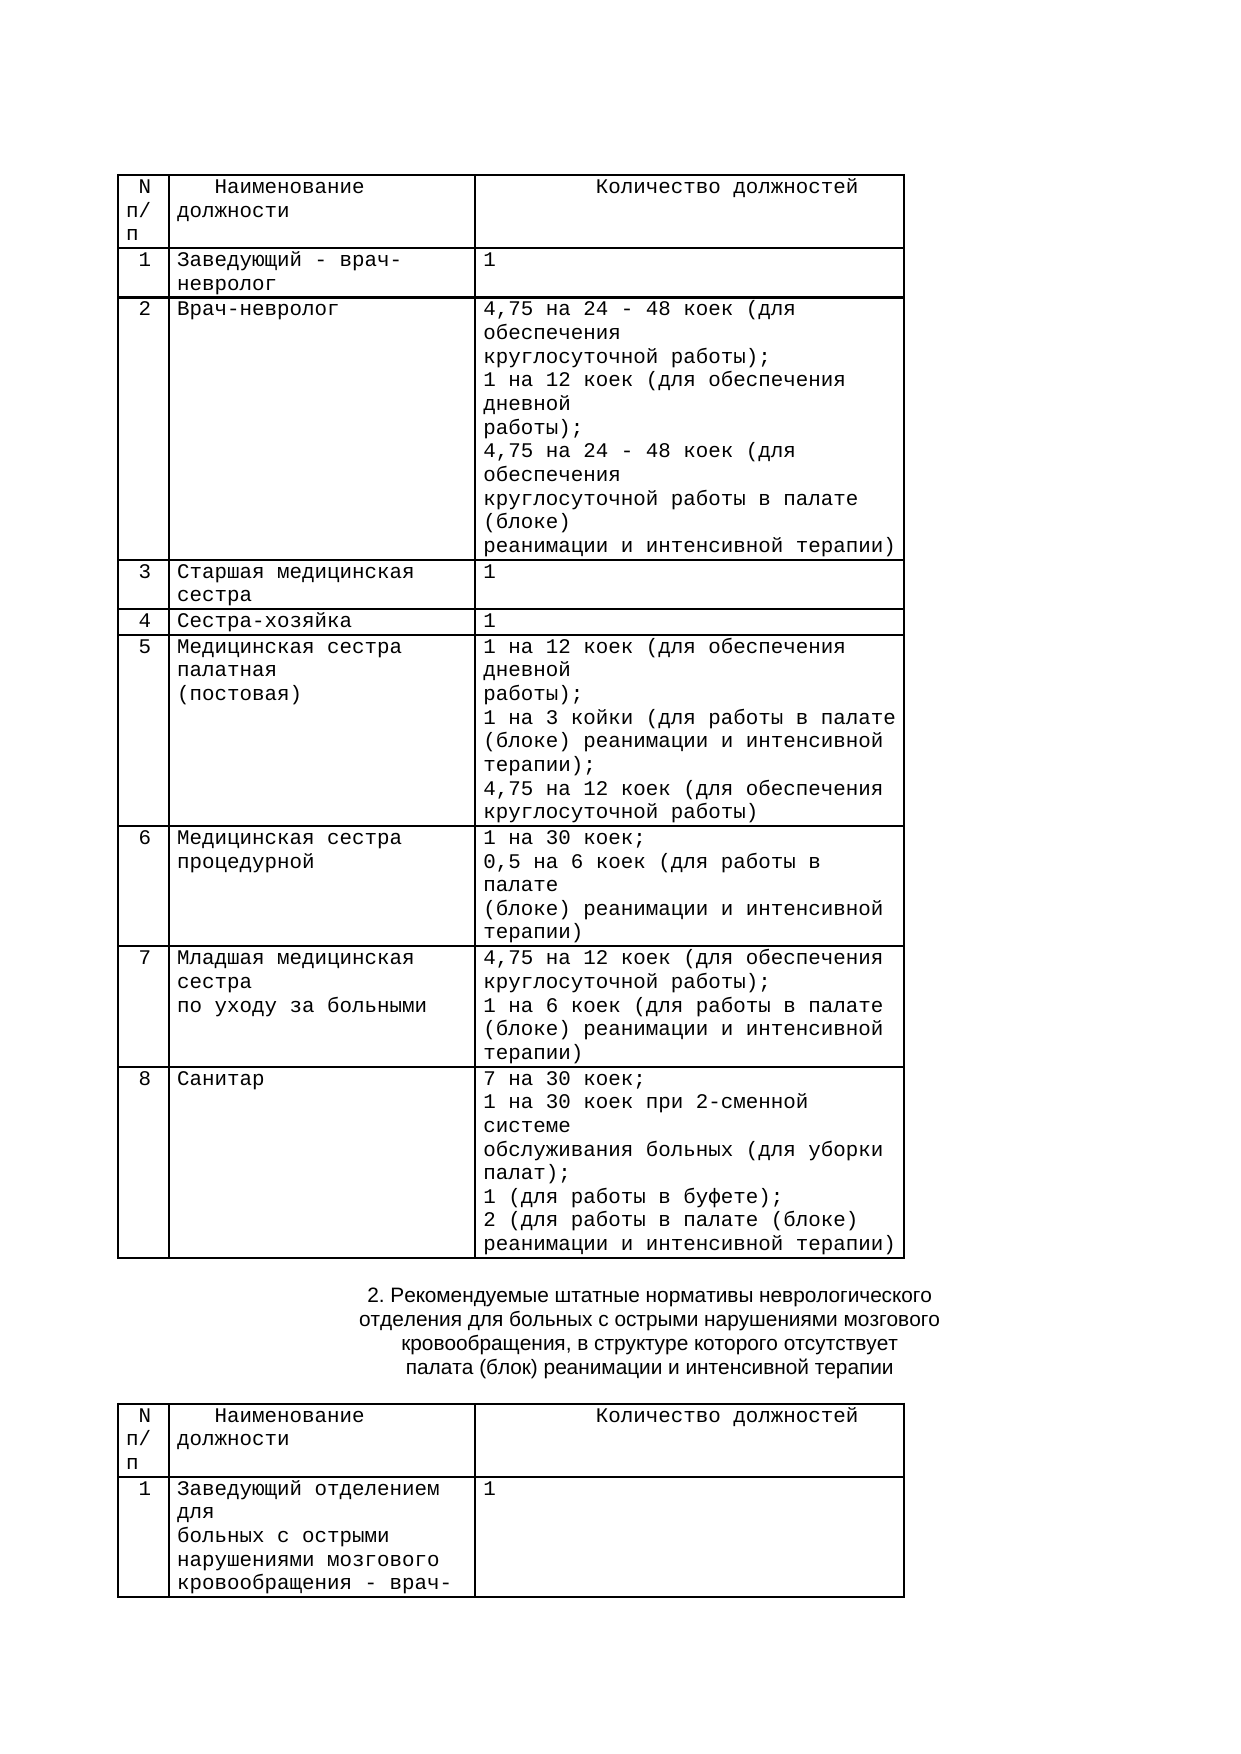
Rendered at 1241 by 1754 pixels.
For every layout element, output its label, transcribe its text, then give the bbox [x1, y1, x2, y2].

table_cell 1 [476, 249, 903, 296]
text отделения для больных с острыми нарушениями мозгового [118, 1307, 1181, 1331]
table_cell 1 [119, 1478, 168, 1596]
table_cell 4,75 на 24 - 48 коек (для обеспечения круглосуточной работы); 1 на 12 коек (для обеспечения дневной работы); 4,75 на 24 - 48 коек (для обеспечения круглосуточной работы в палате (блоке) реанимации и интенсивной терапии) [476, 299, 903, 558]
table_cell 7 на 30 коек; 1 на 30 коек при 2-сменной системе обслуживания больных (для уборки палат); 1 (для работы в буфете); 2 (для работы в палате (блоке) реанимации и интенсивной терапии) [476, 1068, 903, 1257]
table_cell 4 [119, 610, 168, 634]
table_cell 1 [476, 1478, 903, 1596]
table_cell 8 [119, 1068, 168, 1257]
table_cell Врач-невролог [170, 299, 474, 558]
table_cell 4,75 на 12 коек (для обеспечения круглосуточной работы); 1 на 6 коек (для работы в палате (блоке) реанимации и интенсивной терапии) [476, 947, 903, 1066]
table_cell 1 [119, 249, 168, 296]
text 2. Рекомендуемые штатные нормативы неврологического [118, 1283, 1181, 1307]
table_cell 7 [119, 947, 168, 1066]
table_cell Медицинская сестра палатная (постовая) [170, 636, 474, 825]
table_cell Заведующий - врач-невролог [170, 249, 474, 296]
text кровообращения, в структуре которого отсутствует [118, 1331, 1181, 1355]
table_header Наименование должности [170, 176, 474, 247]
table_header N п/п [119, 1405, 168, 1476]
text палата (блок) реанимации и интенсивной терапии [118, 1355, 1181, 1379]
table_header Количество должностей [476, 1405, 903, 1476]
table_cell 1 на 12 коек (для обеспечения дневной работы); 1 на 3 койки (для работы в палате (блоке) реанимации и интенсивной терапии); 4,75 на 12 коек (для обеспечения круглосуточной работы) [476, 636, 903, 825]
table_header N п/п [119, 176, 168, 247]
table_cell Санитар [170, 1068, 474, 1257]
table_cell Младшая медицинская сестра по уходу за больными [170, 947, 474, 1066]
table_cell 1 на 30 коек; 0,5 на 6 коек (для работы в палате (блоке) реанимации и интенсивной терапии) [476, 827, 903, 945]
table_cell Старшая медицинская сестра [170, 561, 474, 608]
table_cell 6 [119, 827, 168, 945]
table_cell 1 [476, 561, 903, 608]
table_cell 3 [119, 561, 168, 608]
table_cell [170, 1478, 474, 1596]
table_header Количество должностей [476, 176, 903, 247]
table_cell Медицинская сестра процедурной [170, 827, 474, 945]
table_cell 2 [119, 299, 168, 558]
table_header Наименование должности [170, 1405, 474, 1476]
table_cell Сестра-хозяйка [170, 610, 474, 634]
table_cell 1 [476, 610, 903, 634]
table_cell 5 [119, 636, 168, 825]
